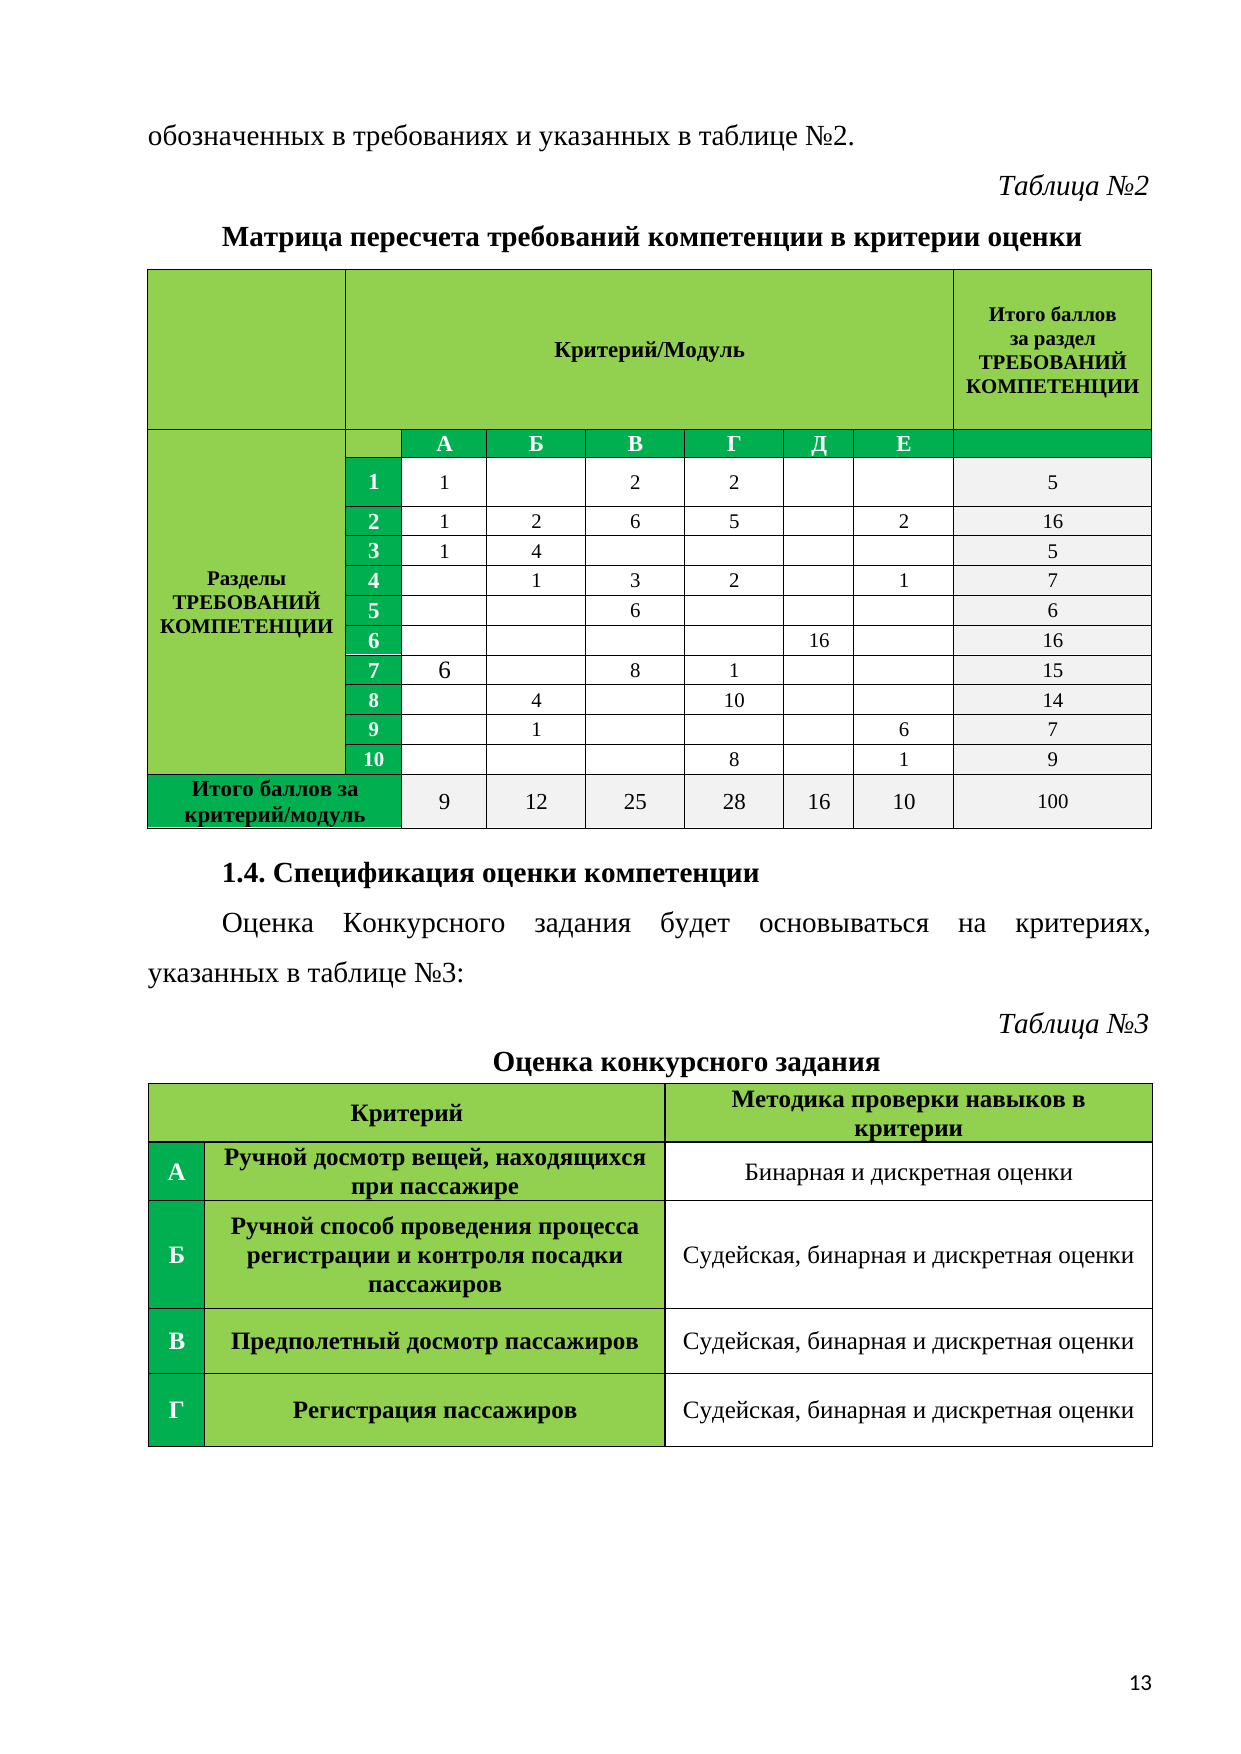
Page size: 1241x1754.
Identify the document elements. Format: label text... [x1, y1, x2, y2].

table_cell 10 [346, 745, 401, 774]
table_cell 16 [954, 626, 1151, 654]
table_cell 2 [346, 507, 401, 535]
text Оценка конкурсного задания [148, 1044, 1152, 1078]
table_cell Б [487, 430, 585, 457]
table_cell Судейская, бинарная и дискретная оценки [666, 1374, 1152, 1446]
table_cell [854, 536, 953, 565]
table_cell [346, 430, 401, 457]
table_header Критерий/Модуль [346, 270, 953, 429]
table_cell 16 [784, 775, 853, 827]
table_cell 6 [854, 715, 953, 744]
table_cell 8 [685, 745, 783, 774]
table_header Методика проверки навыков в критерии [666, 1084, 1152, 1141]
table_cell [784, 745, 853, 774]
table_cell [402, 566, 486, 595]
table_cell [854, 626, 953, 654]
table_cell [784, 566, 853, 595]
table_cell [784, 536, 853, 565]
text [148, 118, 1152, 152]
table_cell Ручной досмотр вещей, находящихся при пассажире [205, 1143, 664, 1200]
table_cell 2 [685, 458, 783, 506]
table_cell 28 [685, 775, 783, 827]
table_cell 4 [487, 685, 585, 714]
text Оценка Конкурсного задания будет основываться на критериях, указанных в таблице №3: [148, 905, 1152, 989]
table_cell [854, 656, 953, 684]
table_cell 25 [586, 775, 684, 827]
table_cell 2 [586, 458, 684, 506]
table_cell [586, 715, 684, 744]
table_cell [402, 715, 486, 744]
table_cell Б [149, 1201, 204, 1308]
table_header [148, 270, 345, 429]
table_cell Предполетный досмотр пассажиров [205, 1309, 664, 1373]
table_cell 1 [402, 507, 486, 535]
table_cell 1 [402, 458, 486, 506]
table_cell 2 [685, 566, 783, 595]
table_cell 6 [586, 507, 684, 535]
table_cell 1 [402, 536, 486, 565]
table_cell 5 [954, 458, 1151, 506]
table_cell 8 [346, 685, 401, 714]
table_cell [487, 745, 585, 774]
table_cell [784, 596, 853, 625]
table_cell [784, 458, 853, 506]
table_cell [586, 745, 684, 774]
table_cell Г [149, 1374, 204, 1446]
table_cell Судейская, бинарная и дискретная оценки [666, 1309, 1152, 1373]
table_cell [402, 685, 486, 714]
table_cell [402, 626, 486, 654]
table_cell [854, 596, 953, 625]
table_cell [854, 685, 953, 714]
table_cell [784, 685, 853, 714]
table_cell 10 [685, 685, 783, 714]
table_cell 2 [854, 507, 953, 535]
table_cell [784, 656, 853, 684]
table_cell 10 [854, 775, 953, 827]
table_cell 9 [954, 745, 1151, 774]
table_cell [784, 507, 853, 535]
table_cell [685, 596, 783, 625]
table_cell В [586, 430, 684, 457]
table_cell [586, 626, 684, 654]
table_cell [685, 715, 783, 744]
table_cell Г [685, 430, 783, 457]
table_cell 2 [487, 507, 585, 535]
table_cell [854, 458, 953, 506]
table_cell Судейская, бинарная и дискретная оценки [666, 1201, 1152, 1308]
table_cell [685, 536, 783, 565]
table_cell 5 [954, 536, 1151, 565]
text 1.4. Спецификация оценки компетенции [148, 855, 1152, 888]
table_cell 15 [954, 656, 1151, 684]
table_cell Е [854, 430, 953, 457]
table_cell A [402, 430, 486, 457]
table_cell 1 [854, 745, 953, 774]
table_cell [487, 656, 585, 684]
table_cell 1 [346, 458, 401, 506]
table_cell 9 [346, 715, 401, 744]
table_cell 6 [346, 626, 401, 654]
table_cell [954, 430, 1151, 457]
table_cell 1 [854, 566, 953, 595]
table_cell [586, 536, 684, 565]
table_cell [402, 596, 486, 625]
table_cell [487, 458, 585, 506]
table_cell 16 [784, 626, 853, 654]
table_cell Д [784, 430, 853, 457]
table_cell [685, 626, 783, 654]
table_cell 7 [954, 715, 1151, 744]
table_cell 6 [954, 596, 1151, 625]
table_cell 4 [346, 566, 401, 595]
table_cell Регистрация пассажиров [205, 1374, 664, 1446]
table_cell В [149, 1309, 204, 1373]
table_cell 1 [487, 566, 585, 595]
table_cell 9 [402, 775, 486, 827]
table_cell 6 [402, 656, 486, 684]
table_cell [487, 596, 585, 625]
table_cell 1 [685, 656, 783, 684]
table_cell Итого баллов за критерий/модуль [148, 775, 401, 827]
table_cell 3 [586, 566, 684, 595]
table_cell 12 [487, 775, 585, 827]
table_cell А [149, 1143, 204, 1200]
table_cell Ручной способ проведения процесса регистрации и контроля посадки пассажиров [205, 1201, 664, 1308]
table_cell 7 [954, 566, 1151, 595]
text Таблица №3 [148, 1006, 1152, 1039]
table_cell 100 [954, 775, 1151, 827]
table_cell Бинарная и дискретная оценки [666, 1143, 1152, 1200]
table_cell 7 [346, 656, 401, 684]
table_cell 5 [346, 596, 401, 625]
table_cell 14 [954, 685, 1151, 714]
table_cell 5 [685, 507, 783, 535]
table_cell Разделы ТРЕБОВАНИЙ КОМПЕТЕНЦИИ [148, 430, 345, 774]
table_cell [487, 626, 585, 654]
table_cell [402, 745, 486, 774]
table_cell [586, 685, 684, 714]
table_header Критерий [149, 1084, 664, 1141]
table_cell 16 [954, 507, 1151, 535]
table_cell 4 [487, 536, 585, 565]
table_cell 1 [487, 715, 585, 744]
table_cell 8 [586, 656, 684, 684]
table_cell 6 [586, 596, 684, 625]
table_cell [784, 715, 853, 744]
table_cell 3 [346, 536, 401, 565]
text Таблица №2 [148, 168, 1152, 202]
table_header Итого баллов за раздел ТРЕБОВАНИЙ КОМПЕТЕНЦИИ [954, 270, 1151, 429]
text Матрица пересчета требований компетенции в критерии оценки [148, 219, 1152, 252]
